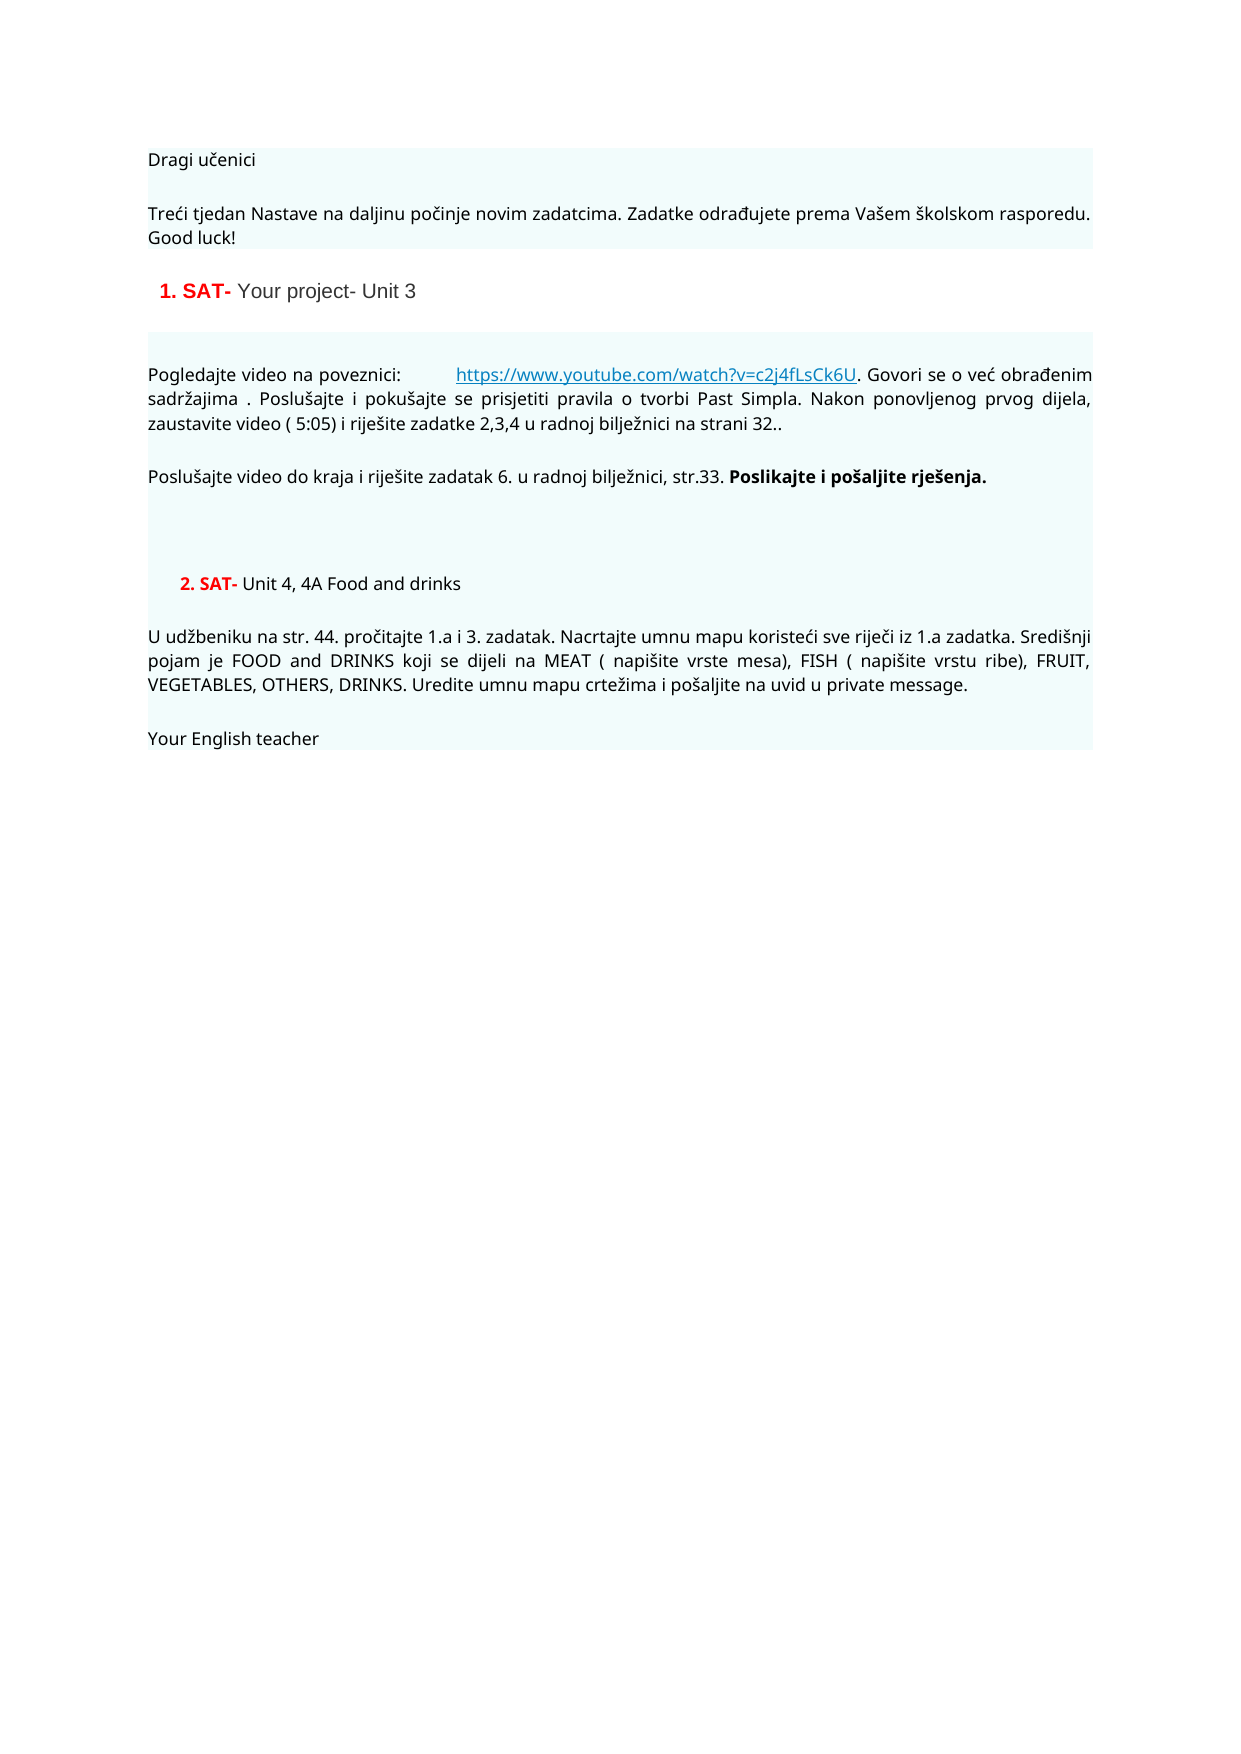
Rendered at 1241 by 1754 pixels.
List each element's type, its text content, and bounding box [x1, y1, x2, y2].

text 1. SAT- Your project- Unit 3 [148, 278, 1093, 302]
text U udžbeniku na str. 44. pročitajte 1.a i 3. zadatak. Nacrtajte umnu mapu koristeći sve riječi iz 1.a zadatka. Središnji pojam je FOOD and DRINKS koji se dijeli na MEAT ( napišite vrste mesa), FISH ( napišite vrstu ribe), FRUIT, VEGETABLES, OTHERS, DRINKS. Uredite umnu mapu crtežima i pošaljite na uvid u private message. [148, 624, 1093, 697]
text Poslušajte video do kraja i riješite zadatak 6. u radnoj bilježnici, str.33. Poslikajte i pošaljite rješenja. [148, 464, 1093, 488]
text Pogledajte video na poveznici: https://www.youtube.com/watch?v=c2j4fLsCk6U. Govori se o već obrađenim sadržajima . Poslušajte i pokušajte se prisjetiti pravila o tvorbi Past Simpla. Nakon ponovljenog prvog dijela, zaustavite video ( 5:05) i riješite zadatke 2,3,4 u radnoj bilježnici na strani 32.. [148, 332, 1093, 435]
text 2. SAT- Unit 4, 4A Food and drinks [148, 571, 1093, 595]
text Your English teacher [148, 726, 1093, 750]
text Dragi učenici [148, 148, 1093, 172]
text Treći tjedan Nastave na daljinu počinje novim zadatcima. Zadatke odrađujete prema Vašem školskom rasporedu. Good luck! [148, 201, 1093, 249]
